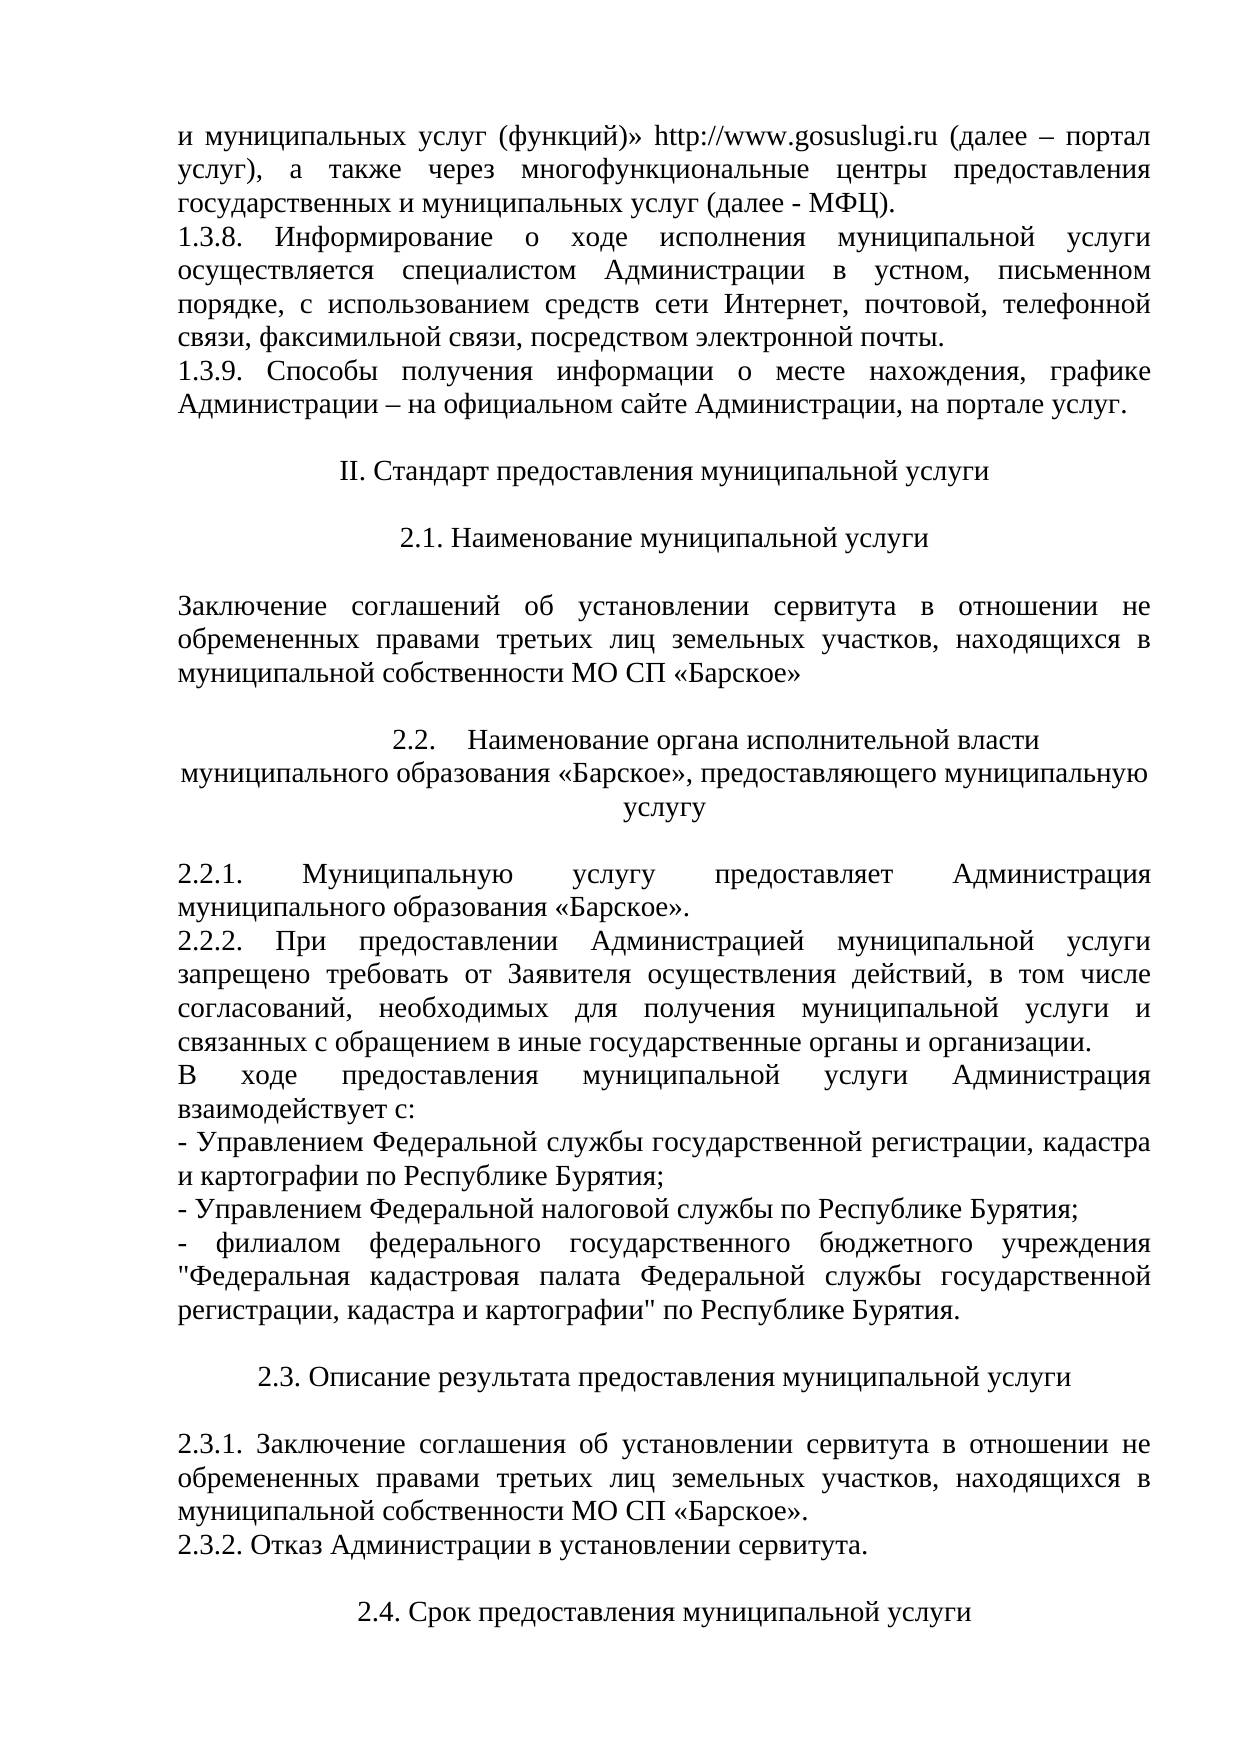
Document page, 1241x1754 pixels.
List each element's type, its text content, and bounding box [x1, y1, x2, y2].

text 2.3.1. Заключение соглашения об установлении сервитута в отношении не обремененных правами третьих лиц земельных участков, находящихся в муниципальной собственности МО СП «Барское». [177, 1426, 1152, 1527]
text II. Стандарт предоставления муниципальной услуги [177, 453, 1152, 487]
text - Управлением Федеральной службы государственной регистрации, кадастра и картографии по Республике Бурятия; [177, 1124, 1152, 1191]
text Заключение соглашений об установлении сервитута в отношении не обремененных правами третьих лиц земельных участков, находящихся в муниципальной собственности МО СП «Барское» [177, 588, 1152, 688]
text - филиалом федерального государственного бюджетного учреждения "Федеральная кадастровая палата Федеральной службы государственной регистрации, кадастра и картографии" по Республике Бурятия. [177, 1225, 1152, 1326]
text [177, 118, 1152, 219]
text 2.4. Срок предоставления муниципальной услуги [177, 1594, 1152, 1627]
text 2.3.2. Отказ Администрации в установлении сервитута. [177, 1527, 1152, 1560]
text 1.3.9. Способы получения информации о месте нахождения, графике Администрации – на официальном сайте Администрации, на портале услуг. [177, 353, 1152, 420]
text 1.3.8. Информирование о ходе исполнения муниципальной услуги осуществляется специалистом Администрации в устном, письменном порядке, с использованием средств сети Интернет, почтовой, телефонной связи, факсимильной связи, посредством электронной почты. [177, 219, 1152, 353]
text В ходе предоставления муниципальной услуги Администрация взаимодействует с: [177, 1057, 1152, 1124]
text 2.1. Наименование муниципальной услуги [177, 521, 1152, 554]
text муниципального образования «Барское», предоставляющего муниципальную услугу [177, 755, 1152, 822]
text - Управлением Федеральной налоговой службы по Республике Бурятия; [177, 1191, 1152, 1225]
text 2.2.1. Муниципальную услугу предоставляет Администрация муниципального образования «Барское». [177, 856, 1152, 923]
list Наименование органа исполнительной власти [280, 722, 1152, 755]
text 2.2.2. При предоставлении Администрацией муниципальной услуги запрещено требовать от Заявителя осуществления действий, в том числе согласований, необходимых для получения муниципальной услуги и связанных с обращением в иные государственные органы и организации. [177, 923, 1152, 1057]
text 2.3. Описание результата предоставления муниципальной услуги [177, 1359, 1152, 1393]
